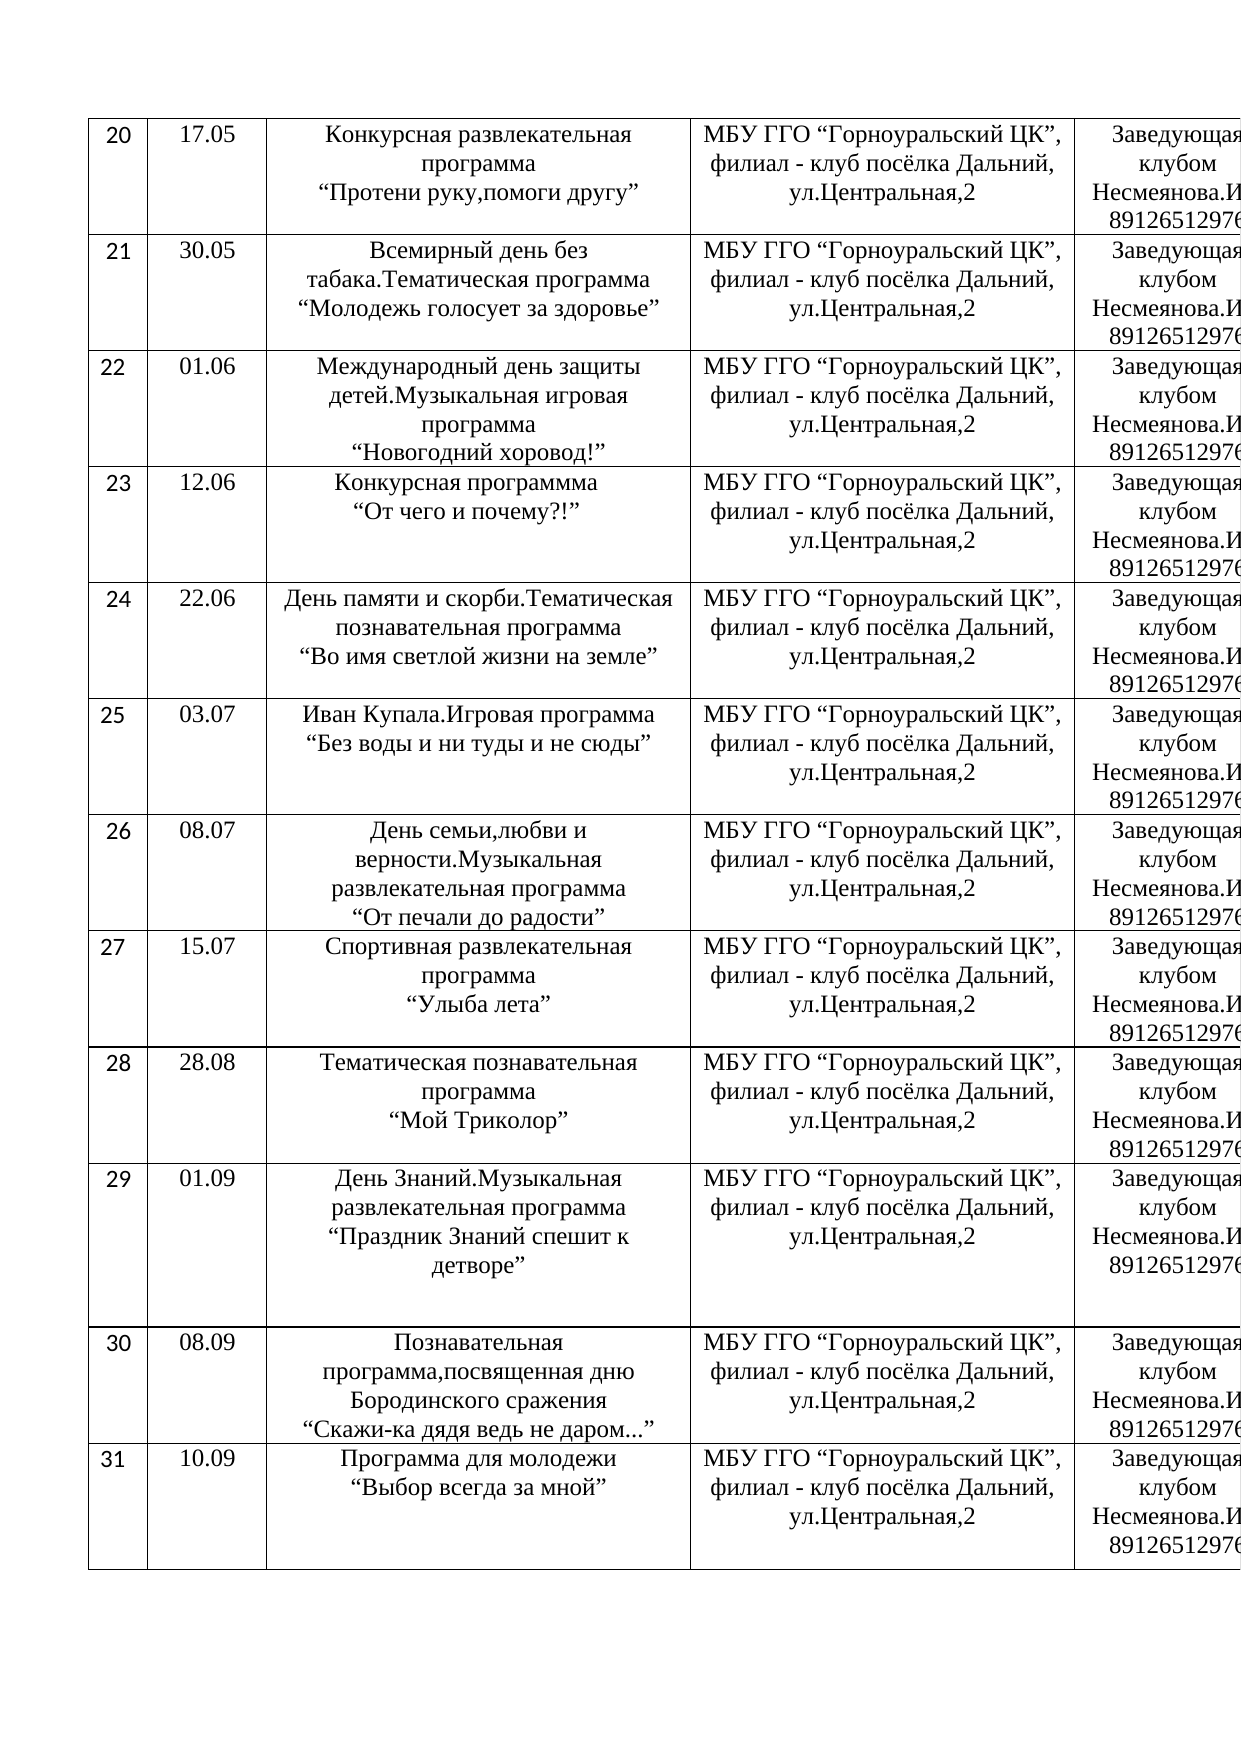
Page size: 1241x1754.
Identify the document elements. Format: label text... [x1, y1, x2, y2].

table_cell 24 [89, 583, 147, 698]
table_cell Всемирный день без табака.Тематическая программа “Молодежь голосует за здоровье” [267, 235, 690, 350]
table_cell МБУ ГГО “Горноуральский ЦК”, филиал - клуб посёлка Дальний, ул.Центральная,2 [691, 699, 1074, 814]
table_cell 08.07 [148, 815, 266, 930]
table_cell МБУ ГГО “Горноуральский ЦК”, филиал - клуб посёлка Дальний, ул.Центральная,2 [691, 235, 1074, 350]
table_cell 27 [89, 931, 147, 1046]
table_cell Заведующая клубом Несмеянова.И.Р 89126512976 [1075, 931, 1240, 1046]
table_cell 17.05 [148, 119, 266, 234]
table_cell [1075, 119, 1240, 234]
table_cell 22 [89, 351, 147, 466]
table_cell Программа для молодежи “Выбор всегда за мной” [267, 1444, 690, 1568]
table_cell Иван Купала.Игровая программа “Без воды и ни туды и не сюды” [267, 699, 690, 814]
table_cell МБУ ГГО “Горноуральский ЦК”, филиал - клуб посёлка Дальний, ул.Центральная,2 [691, 1328, 1074, 1442]
table_cell День памяти и скорби.Тематическая познавательная программа “Во имя светлой жизни на земле” [267, 583, 690, 698]
table_cell Заведующая клубом Несмеянова.И.Р 89126512976 [1075, 235, 1240, 350]
table_cell Заведующая клубом Несмеянова.И.Р 89126512976 [1075, 1328, 1240, 1442]
table_cell 30.05 [148, 235, 266, 350]
table_cell Заведующая клубом Несмеянова.И.Р 89126512976 [1075, 815, 1240, 930]
table_cell 25 [89, 699, 147, 814]
table_cell 26 [89, 815, 147, 930]
table_cell Заведующая клубом Несмеянова.И.Р 89126512976 [1075, 1164, 1240, 1326]
table_cell Познавательная программа,посвященная дню Бородинского сражения “Скажи-ка дядя ведь не даром...” [267, 1328, 690, 1442]
table_cell Конкурсная развлекательная программа “Протени руку,помоги другу” [267, 119, 690, 234]
table_cell 01.06 [148, 351, 266, 466]
table_cell 01.09 [148, 1164, 266, 1326]
table_cell Заведующая клубом Несмеянова.И.Р 89126512976 [1075, 583, 1240, 698]
table_cell 29 [89, 1164, 147, 1326]
table_cell Заведующая клубом Несмеянова.И.Р 89126512976 [1075, 1048, 1240, 1162]
table_cell Международный день защиты детей.Музыкальная игровая программа “Новогодний хоровод!” [267, 351, 690, 466]
table_cell Заведующая клубом Несмеянова.И.Р 89126512976 [1075, 699, 1240, 814]
table_cell 21 [89, 235, 147, 350]
table_cell 31 [89, 1444, 147, 1568]
table_cell Заведующая клубом Несмеянова.И.Р 89126512976 [1075, 467, 1240, 582]
table_cell 08.09 [148, 1328, 266, 1442]
table_cell 12.06 [148, 467, 266, 582]
table_cell Спортивная развлекательная программа “Улыба лета” [267, 931, 690, 1046]
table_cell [691, 1444, 1074, 1568]
table_cell 28 [89, 1048, 147, 1162]
table_cell 28.08 [148, 1048, 266, 1162]
table_cell МБУ ГГО “Горноуральский ЦК”, филиал - клуб посёлка Дальний, ул.Центральная,2 [691, 583, 1074, 698]
table_cell МБУ ГГО “Горноуральский ЦК”, филиал - клуб посёлка Дальний, ул.Центральная,2 [691, 815, 1074, 930]
table_cell 03.07 [148, 699, 266, 814]
table_cell МБУ ГГО “Горноуральский ЦК”, филиал - клуб посёлка Дальний, ул.Центральная,2 [691, 1048, 1074, 1162]
table_cell Тематическая познавательная программа “Мой Триколор” [267, 1048, 690, 1162]
table_cell День Знаний.Музыкальная развлекательная программа “Праздник Знаний спешит к детворе” [267, 1164, 690, 1326]
table_cell Заведующая клубом Несмеянова.И.Р 89126512976 [1075, 351, 1240, 466]
table_cell 15.07 [148, 931, 266, 1046]
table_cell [1075, 1444, 1240, 1568]
table_cell МБУ ГГО “Горноуральский ЦК”, филиал - клуб посёлка Дальний, ул.Центральная,2 [691, 351, 1074, 466]
table_cell МБУ ГГО “Горноуральский ЦК”, филиал - клуб посёлка Дальний, ул.Центральная,2 [691, 931, 1074, 1046]
table_cell 20 [89, 119, 147, 234]
table_cell 23 [89, 467, 147, 582]
table_cell МБУ ГГО “Горноуральский ЦК”, филиал - клуб посёлка Дальний, ул.Центральная,2 [691, 1164, 1074, 1326]
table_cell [691, 119, 1074, 234]
table_cell 22.06 [148, 583, 266, 698]
table_cell МБУ ГГО “Горноуральский ЦК”, филиал - клуб посёлка Дальний, ул.Центральная,2 [691, 467, 1074, 582]
table_cell 10.09 [148, 1444, 266, 1568]
table_cell День семьи,любви и верности.Музыкальная развлекательная программа “От печали до радости” [267, 815, 690, 930]
table_cell 30 [89, 1328, 147, 1442]
table_cell Конкурсная программма “От чего и почему?!” [267, 467, 690, 582]
